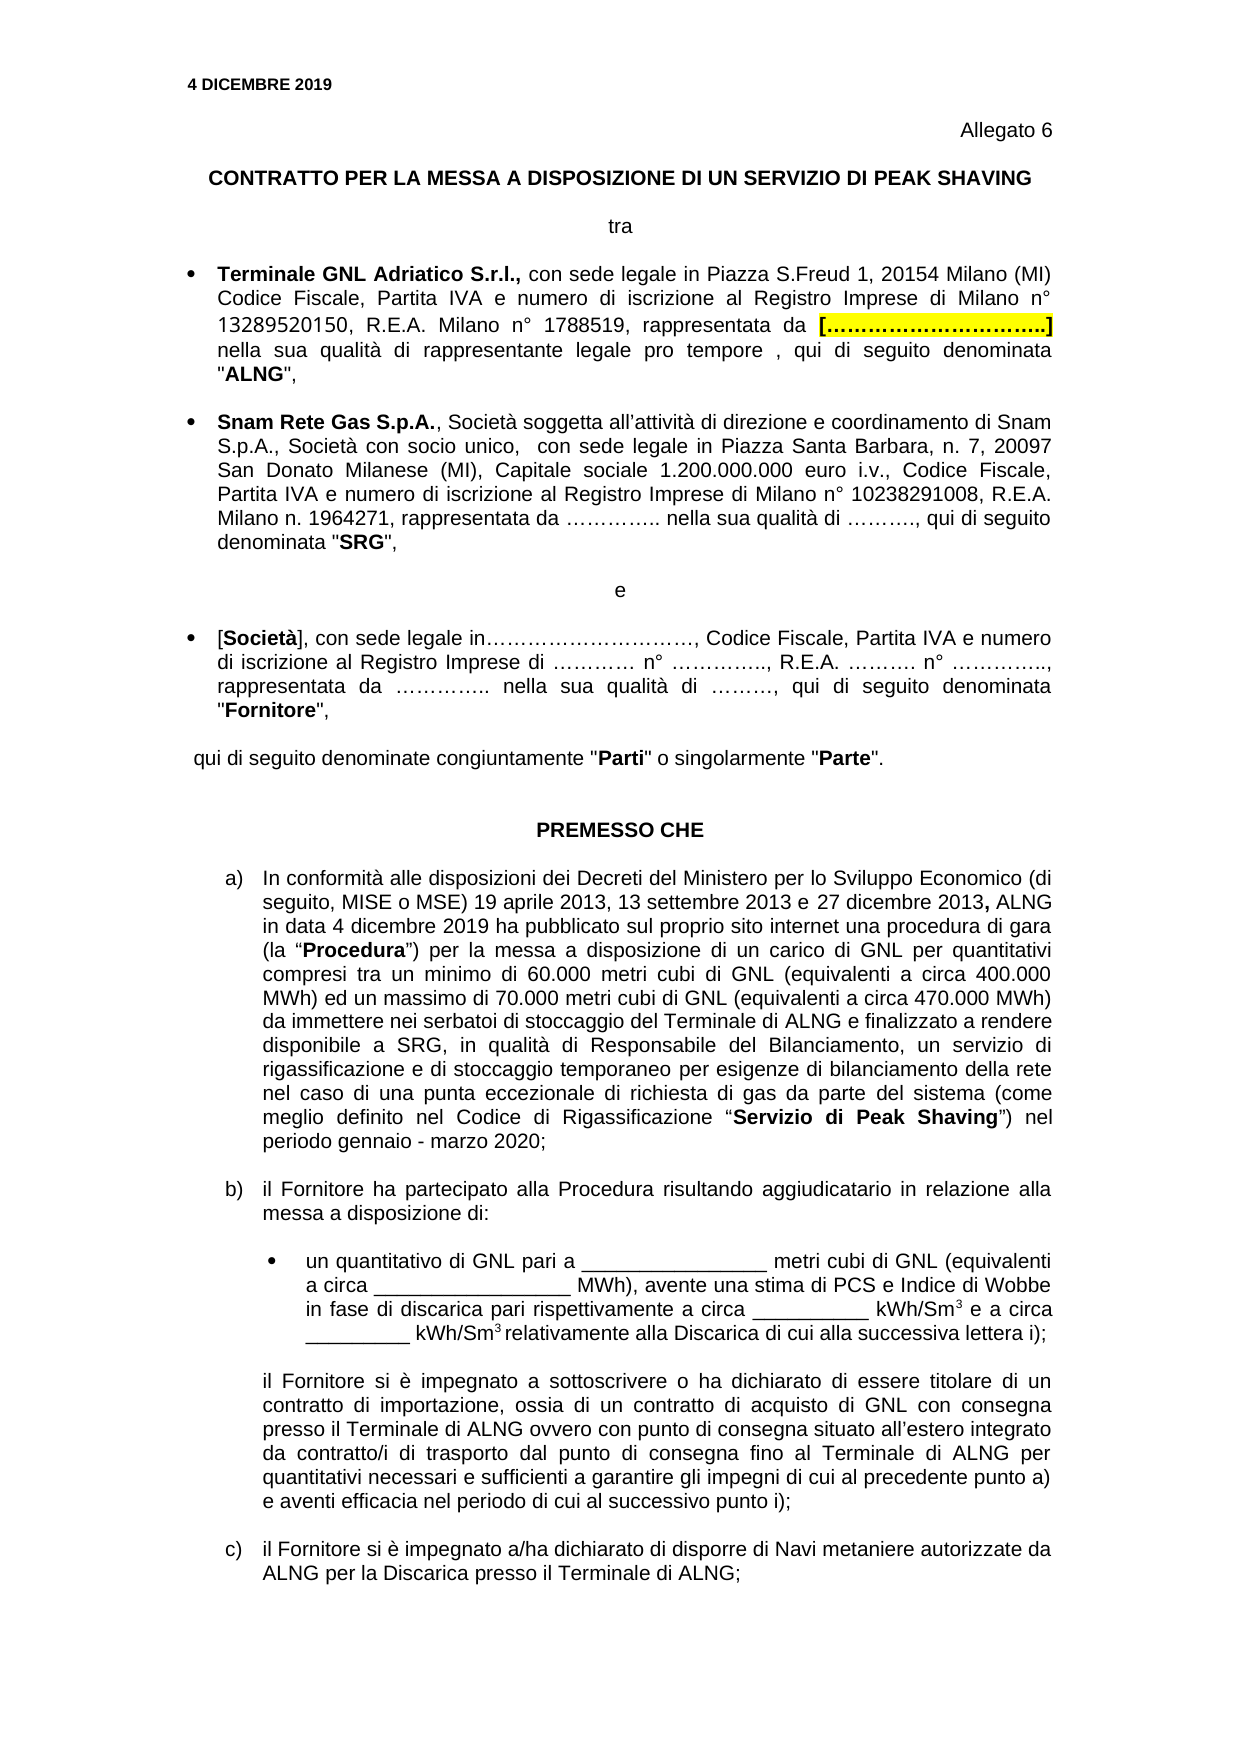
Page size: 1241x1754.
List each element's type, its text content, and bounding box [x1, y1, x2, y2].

list il Fornitore si è impegnato a/ha dichiarato di disporre di Navi metaniere autorizzate da ALNG per la Discarica presso il Terminale di ALNG; [225, 1537, 1053, 1584]
text CONTRATTO PER LA MESSA A DISPOSIZIONE DI UN SERVIZIO DI PEAK SHAVING [187, 166, 1053, 190]
text qui di seguito denominate congiuntamente "Parti" o singolarmente "Parte". [187, 746, 1053, 770]
text PREMESSO CHE [187, 818, 1053, 842]
list In conformità alle disposizioni dei Decreti del Ministero per lo Sviluppo Economico (di seguito, MISE o MSE) 19 aprile 2013, 13 settembre 2013 e 27 dicembre 2013, ALNG in data 4 dicembre 2019 ha pubblicato sul proprio sito internet una procedura di gara (la “Procedura”) per la messa a disposizione di un carico di GNL per quantitativi compresi tra un minimo di 60.000 metri cubi di GNL (equivalenti a circa 400.000 MWh) ed un massimo di 70.000 metri cubi di GNL (equivalenti a circa 470.000 MWh) da immettere nei serbatoi di stoccaggio del Terminale di ALNG e finalizzato a rendere disponibile a SRG, in qualità di Responsabile del Bilanciamento, un servizio di rigassificazione e di stoccaggio temporaneo per esigenze di bilanciamento della rete nel caso di una punta eccezionale di richiesta di gas da parte del sistema (come meglio definito nel Codice di Rigassificazione “Servizio di Peak Shaving”) nel periodo gennaio - marzo 2020; [225, 866, 1053, 1153]
text e [187, 578, 1053, 602]
list [Società], con sede legale in…………………………, Codice Fiscale, Partita IVA e numero di iscrizione al Registro Imprese di ………… n° ………….., R.E.A. ………. n° ………….., rappresentata da ………….. nella sua qualità di ………, qui di seguito denominata "Fornitore", [187, 626, 1053, 722]
list il Fornitore ha partecipato alla Procedura risultando aggiudicatario in relazione alla messa a disposizione di: [225, 1177, 1053, 1225]
list Terminale GNL Adriatico S.r.l., con sede legale in Piazza S.Freud 1, 20154 Milano (MI) Codice Fiscale, Partita IVA e numero di iscrizione al Registro Imprese di Milano n° 13289520150, R.E.A. Milano n° 1788519, rappresentata da […………………………..] nella sua qualità di rappresentante legale pro tempore , qui di seguito denominata "ALNG", [187, 262, 1053, 386]
text Allegato 6 [187, 118, 1053, 142]
text il Fornitore si è impegnato a sottoscrivere o ha dichiarato di essere titolare di un contratto di importazione, ossia di un contratto di acquisto di GNL con consegna presso il Terminale di ALNG ovvero con punto di consegna situato all’estero integrato da contratto/i di trasporto dal punto di consegna fino al Terminale di ALNG per quantitativi necessari e sufficienti a garantire gli impegni di cui al precedente punto a) e aventi efficacia nel periodo di cui al successivo punto i); [262, 1369, 1053, 1513]
list Snam Rete Gas S.p.A., Società soggetta all’attività di direzione e coordinamento di Snam S.p.A., Società con socio unico, con sede legale in Piazza Santa Barbara, n. 7, 20097 San Donato Milanese (MI), Capitale sociale 1.200.000.000 euro i.v., Codice Fiscale, Partita IVA e numero di iscrizione al Registro Imprese di Milano n° 10238291008, R.E.A. Milano n. 1964271, rappresentata da ………….. nella sua qualità di ………., qui di seguito denominata "SRG", [187, 410, 1053, 554]
list un quantitativo di GNL pari a ________________ metri cubi di GNL (equivalenti a circa _________________ MWh), avente una stima di PCS e Indice di Wobbe in fase di discarica pari rispettivamente a circa __________ kWh/Sm3 e a circa _________ kWh/Sm3 relativamente alla Discarica di cui alla successiva lettera i); [268, 1249, 1053, 1345]
text tra [187, 214, 1053, 238]
